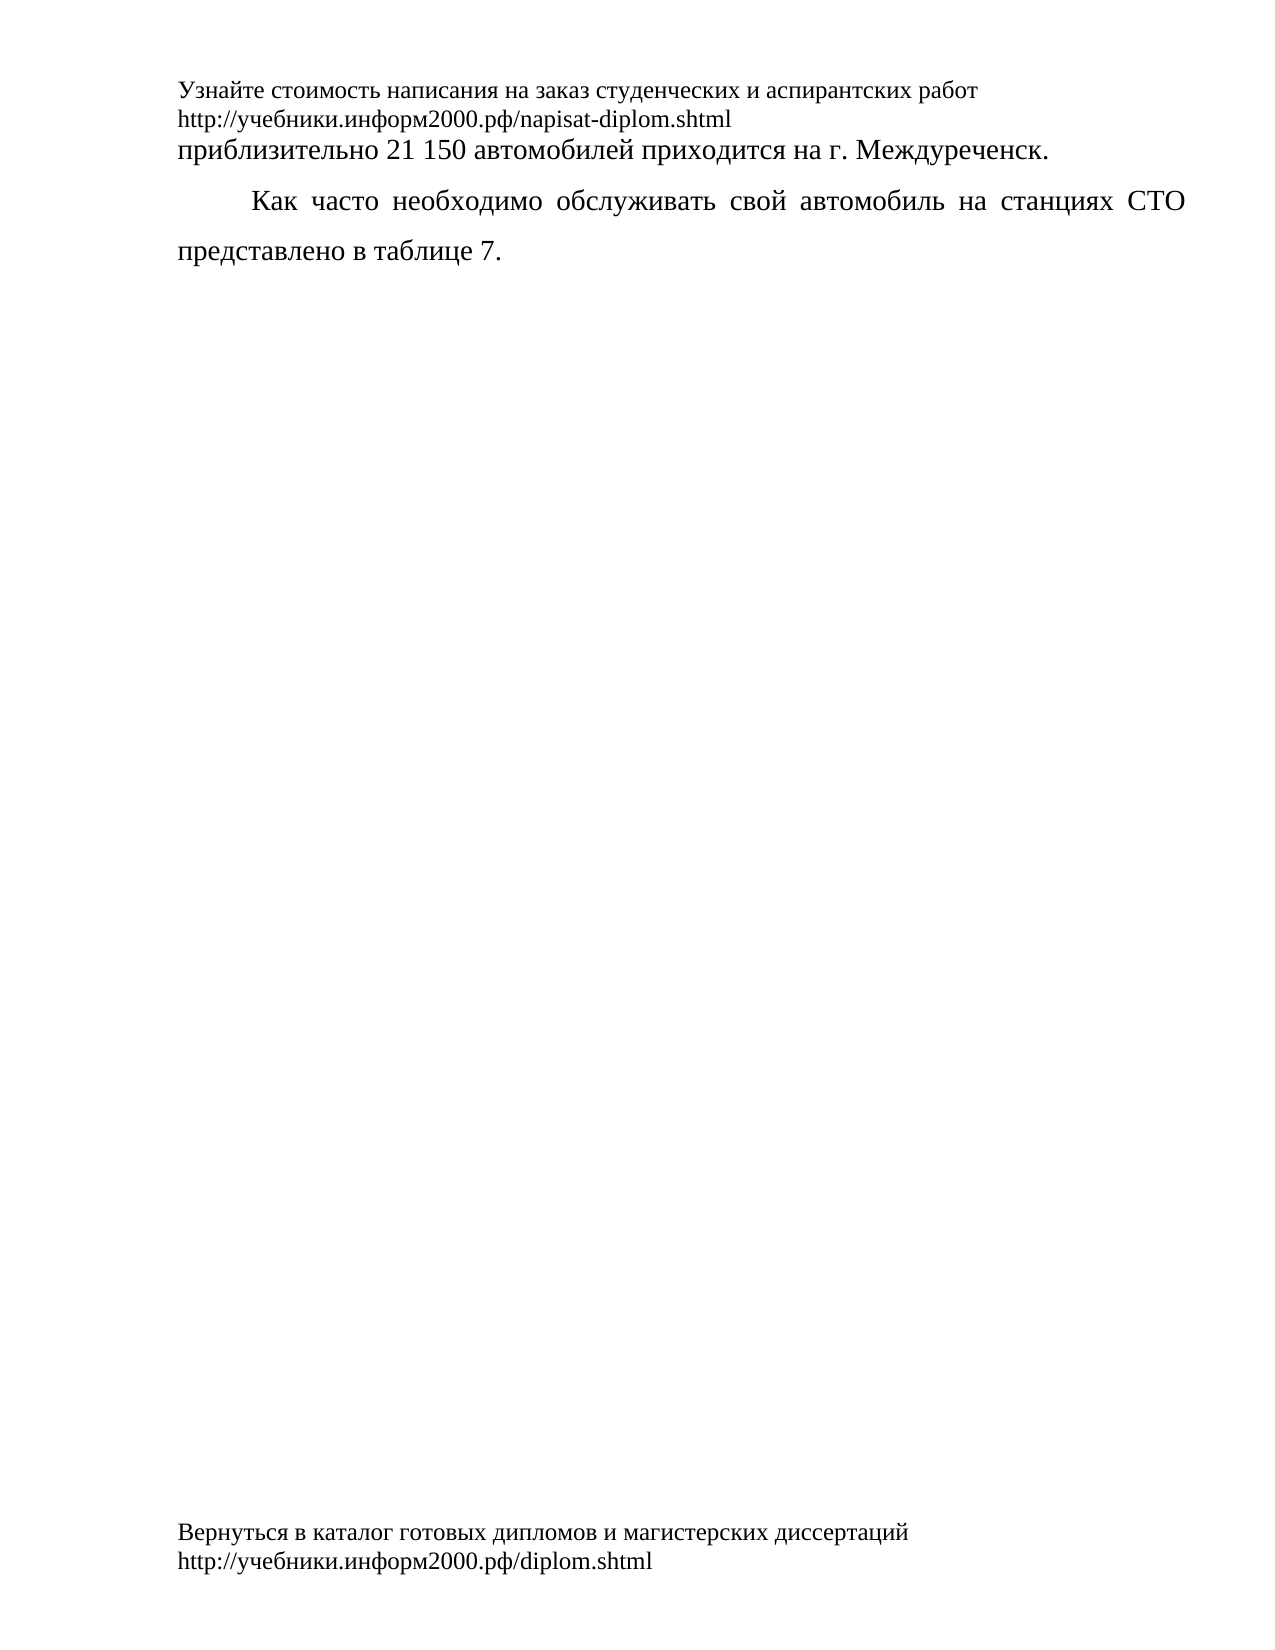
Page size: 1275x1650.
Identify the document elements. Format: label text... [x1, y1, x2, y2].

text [177, 132, 1186, 166]
text Как часто необходимо обслуживать свой автомобиль на станциях СТО представлено в таблице 7. [177, 183, 1186, 267]
